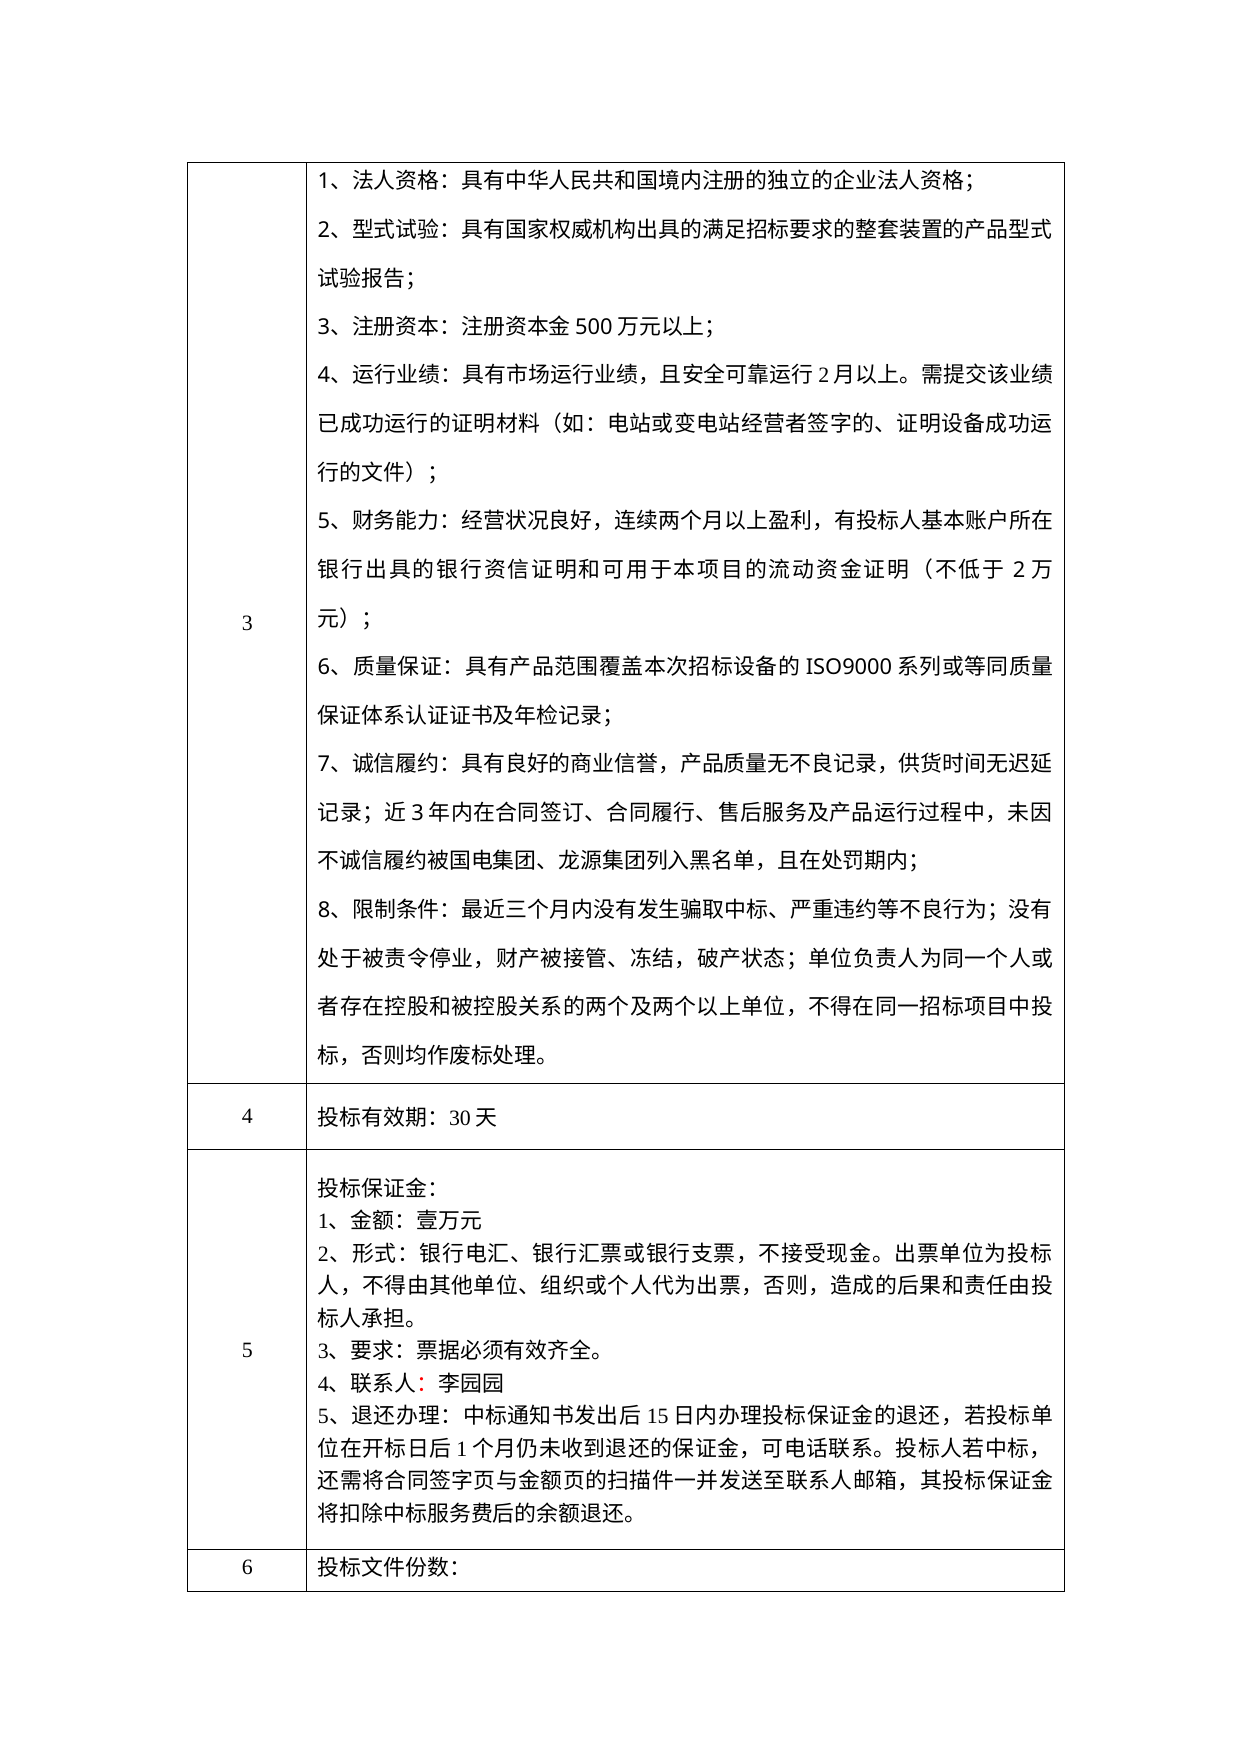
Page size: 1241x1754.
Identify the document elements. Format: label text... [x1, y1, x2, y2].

table_cell 1、法人资格：具有中华人民共和国境内注册的独立的企业法人资格； 2、型式试验：具有国家权威机构出具的满足招标要求的整套装置的产品型式试验报告； 3、注册资本：注册资本金500万元以上； 4、运行业绩：具有市场运行业绩，且安全可靠运行2月以上。需提交该业绩已成功运行的证明材料（如：电站或变电站经营者签字的、证明设备成功运行的文件）； 5、财务能力：经营状况良好，连续两个月以上盈利，有投标人基本账户所在银行出具的银行资信证明和可用于本项目的流动资金证明（不低于2万元）； 6、质量保证：具有产品范围覆盖本次招标设备的ISO9000系列或等同质量保证体系认证证书及年检记录； 7、诚信履约：具有良好的商业信誉，产品质量无不良记录，供货时间无迟延记录；近3年内在合同签订、合同履行、售后服务及产品运行过程中，未因不诚信履约被国电集团、龙源集团列入黑名单，且在处罚期内； 8、限制条件：最近三个月内没有发生骗取中标、严重违约等不良行为；没有处于被责令停业，财产被接管、冻结，破产状态；单位负责人为同一个人或者存在控股和被控股关系的两个及两个以上单位，不得在同一招标项目中投标，否则均作废标处理。 [307, 163, 1064, 1083]
table_cell 投标有效期：30天 [307, 1084, 1064, 1148]
table_cell 5 [188, 1150, 306, 1549]
table_cell 3 [188, 163, 306, 1083]
table_cell 4 [188, 1084, 306, 1148]
table_cell 6 [188, 1550, 306, 1591]
table_cell 投标保证金： 1、金额：壹万元 2、形式：银行电汇、银行汇票或银行支票，不接受现金。出票单位为投标人，不得由其他单位、组织或个人代为出票，否则，造成的后果和责任由投标人承担。 3、要求：票据必须有效齐全。 4、联系人：李园园 5、退还办理：中标通知书发出后15日内办理投标保证金的退还，若投标单位在开标日后1个月仍未收到退还的保证金，可电话联系。投标人若中标，还需将合同签字页与金额页的扫描件一并发送至联系人邮箱，其投标保证金将扣除中标服务费后的余额退还。 [307, 1150, 1064, 1549]
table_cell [307, 1550, 1064, 1591]
